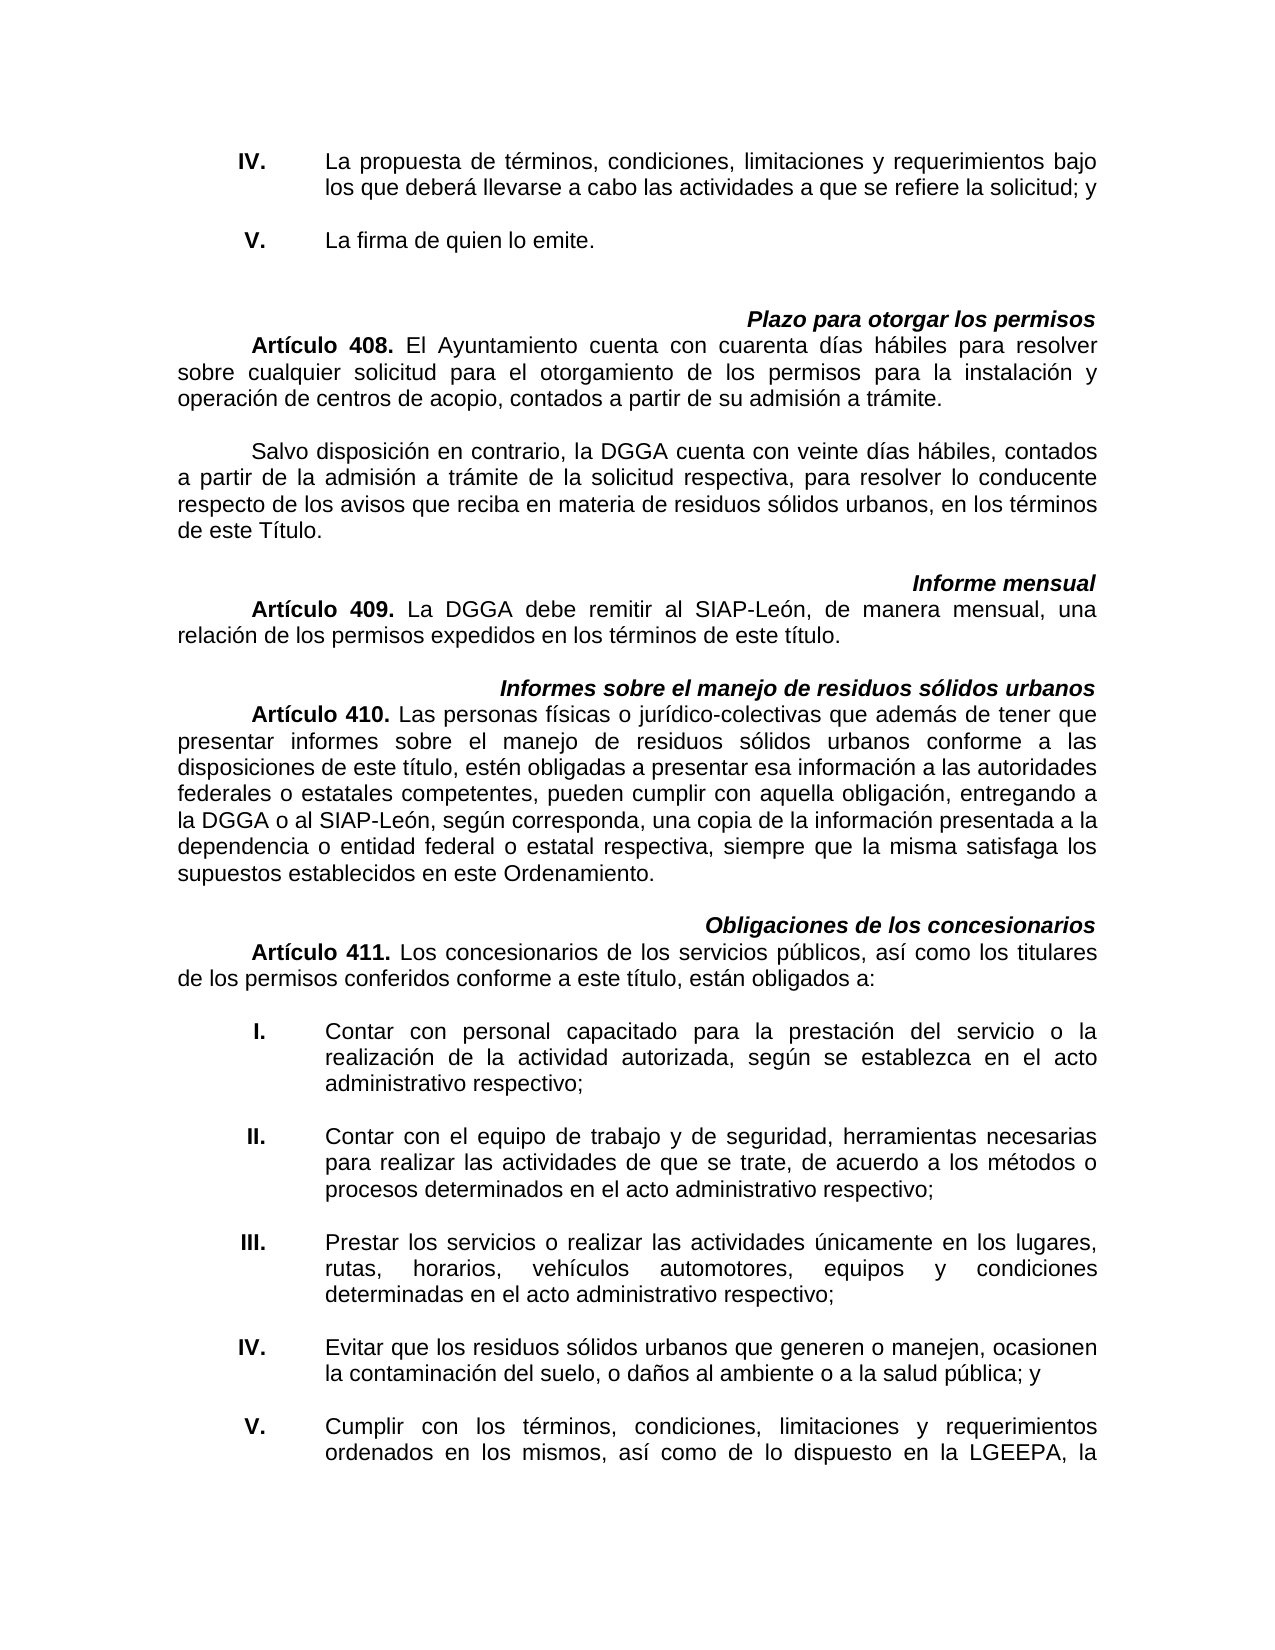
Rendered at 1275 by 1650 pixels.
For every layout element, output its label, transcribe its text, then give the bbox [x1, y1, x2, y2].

text Salvo disposición en contrario, la DGGA cuenta con veinte días hábiles, contados a partir de la admisión a trámite de la solicitud respectiva, para resolver lo conducente respecto de los avisos que reciba en materia de residuos sólidos urbanos, en los términos de este Título. [177, 438, 1098, 543]
list La firma de quien lo emite. [266, 227, 1098, 253]
list Prestar los servicios o realizar las actividades únicamente en los lugares, rutas, horarios, vehículos automotores, equipos y condiciones determinadas en el acto administrativo respectivo; [266, 1228, 1098, 1307]
list La propuesta de términos, condiciones, limitaciones y requerimientos bajo los que deberá llevarse a cabo las actividades a que se refiere la solicitud; y [266, 148, 1098, 200]
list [266, 1413, 1098, 1466]
text Artículo 408. El Ayuntamiento cuenta con cuarenta días hábiles para resolver sobre cualquier solicitud para el otorgamiento de los permisos para la instalación y operación de centros de acopio, contados a partir de su admisión a trámite. [177, 332, 1098, 411]
text Informe mensual [177, 569, 1098, 596]
text Artículo 409. La DGGA debe remitir al SIAP-León, de manera mensual, una relación de los permisos expedidos en los términos de este título. [177, 596, 1098, 649]
list Contar con personal capacitado para la prestación del servicio o la realización de la actividad autorizada, según se establezca en el acto administrativo respectivo; [266, 1018, 1098, 1097]
list Evitar que los residuos sólidos urbanos que generen o manejen, ocasionen la contaminación del suelo, o daños al ambiente o a la salud pública; y [266, 1334, 1098, 1387]
text Plazo para otorgar los permisos [177, 306, 1098, 332]
list Contar con el equipo de trabajo y de seguridad, herramientas necesarias para realizar las actividades de que se trate, de acuerdo a los métodos o procesos determinados en el acto administrativo respectivo; [266, 1123, 1098, 1202]
text Artículo 411. Los concesionarios de los servicios públicos, así como los titulares de los permisos conferidos conforme a este título, están obligados a: [177, 938, 1098, 991]
text Artículo 410. Las personas físicas o jurídico-colectivas que además de tener que presentar informes sobre el manejo de residuos sólidos urbanos conforme a las disposiciones de este título, estén obligadas a presentar esa información a las autoridades federales o estatales competentes, pueden cumplir con aquella obligación, entregando a la DGGA o al SIAP-León, según corresponda, una copia de la información presentada a la dependencia o entidad federal o estatal respectiva, siempre que la misma satisfaga los supuestos establecidos en este Ordenamiento. [177, 701, 1098, 886]
text Informes sobre el manejo de residuos sólidos urbanos [177, 675, 1098, 701]
text Obligaciones de los concesionarios [177, 912, 1098, 938]
